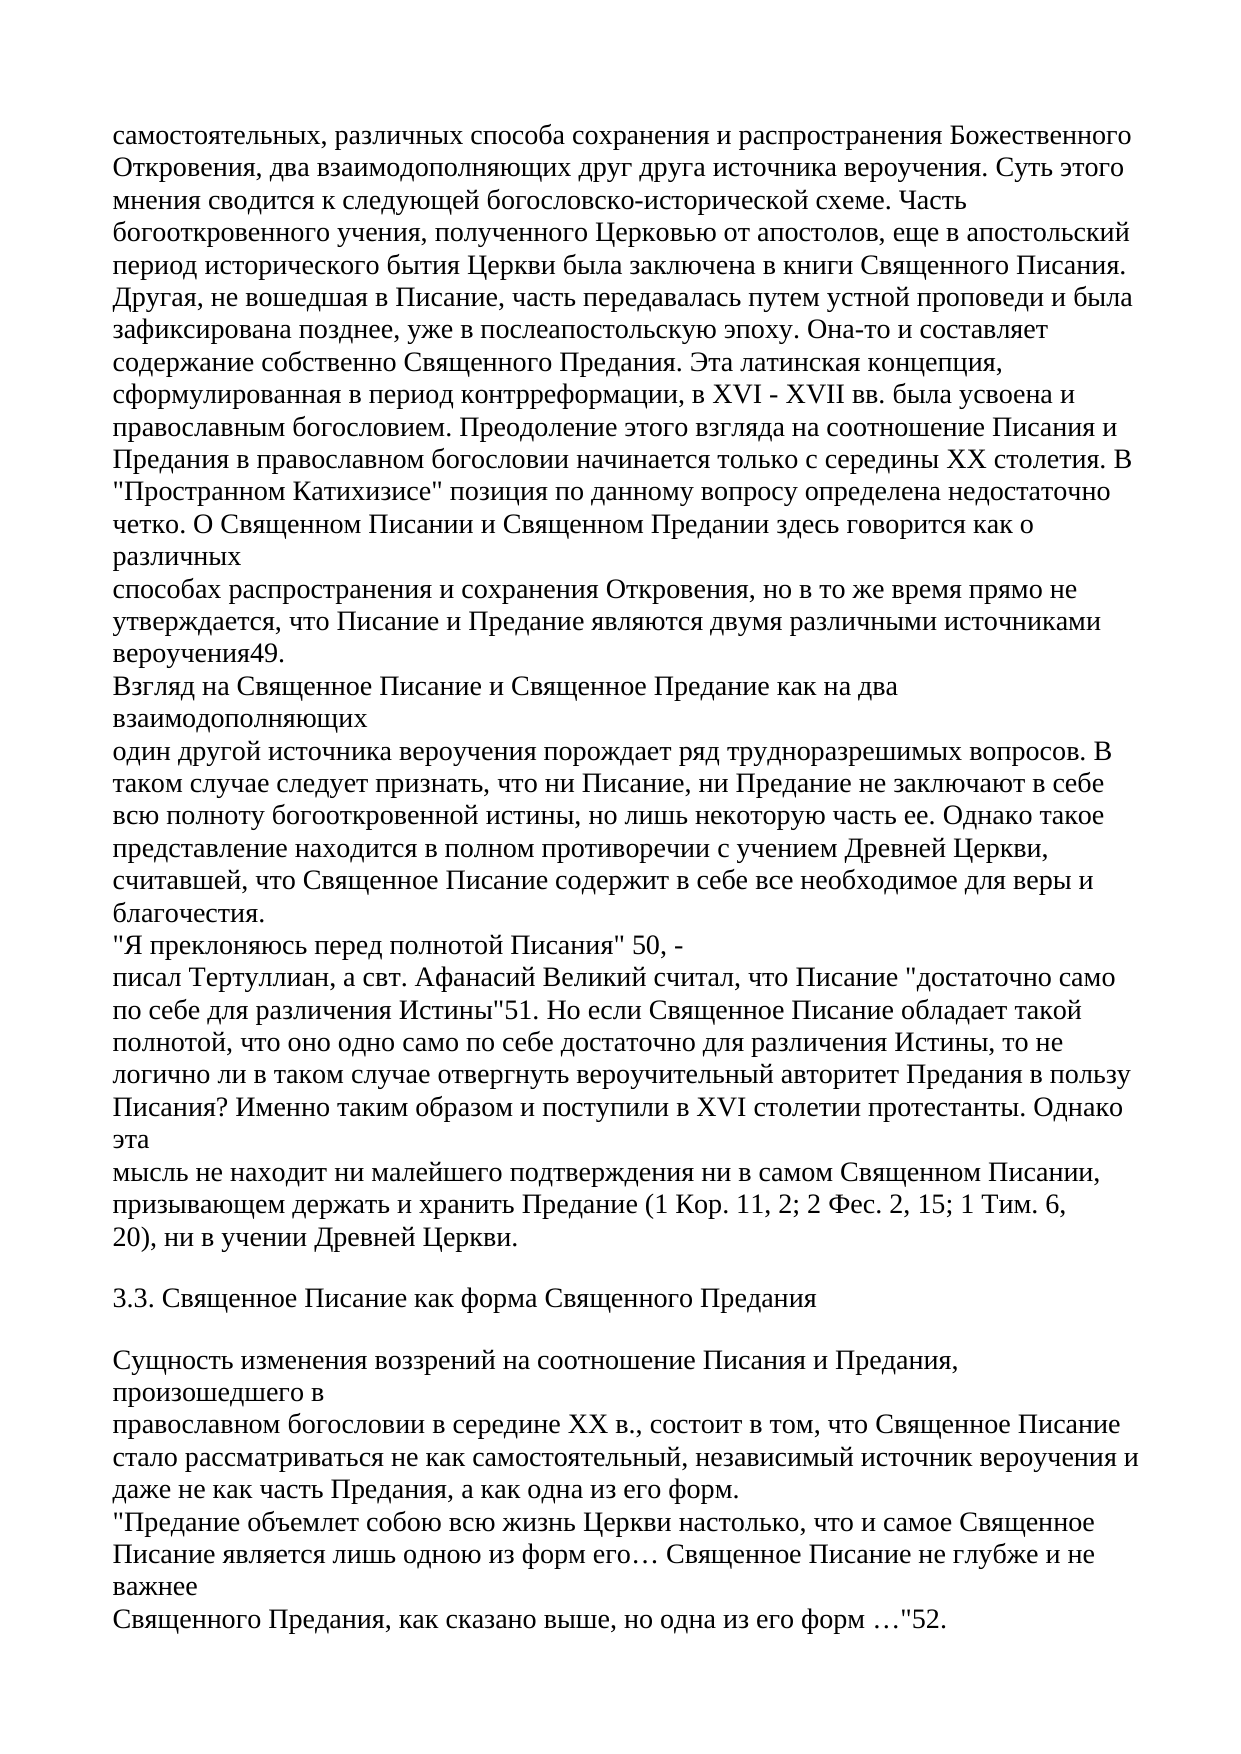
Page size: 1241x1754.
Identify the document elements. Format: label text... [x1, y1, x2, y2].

text 3.3. Священное Писание как форма Священного Предания [112, 1281, 1152, 1313]
text Сущность изменения воззрений на соотношение Писания и Предания, произошедшего в православном богословии в середине XX в., состоит в том, что Священное Писание стало рассматриваться не как самостоятельный, независимый источник вероучения и даже не как часть Предания, а как одна из его форм. "Предание объемлет собою всю жизнь Церкви настолько, что и самое Священное Писание является лишь одною из форм его… Священное Писание не глубже и не важнее Священного Предания, как сказано выше, но одна из его форм …"52. [112, 1343, 1152, 1634]
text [112, 118, 1152, 1252]
